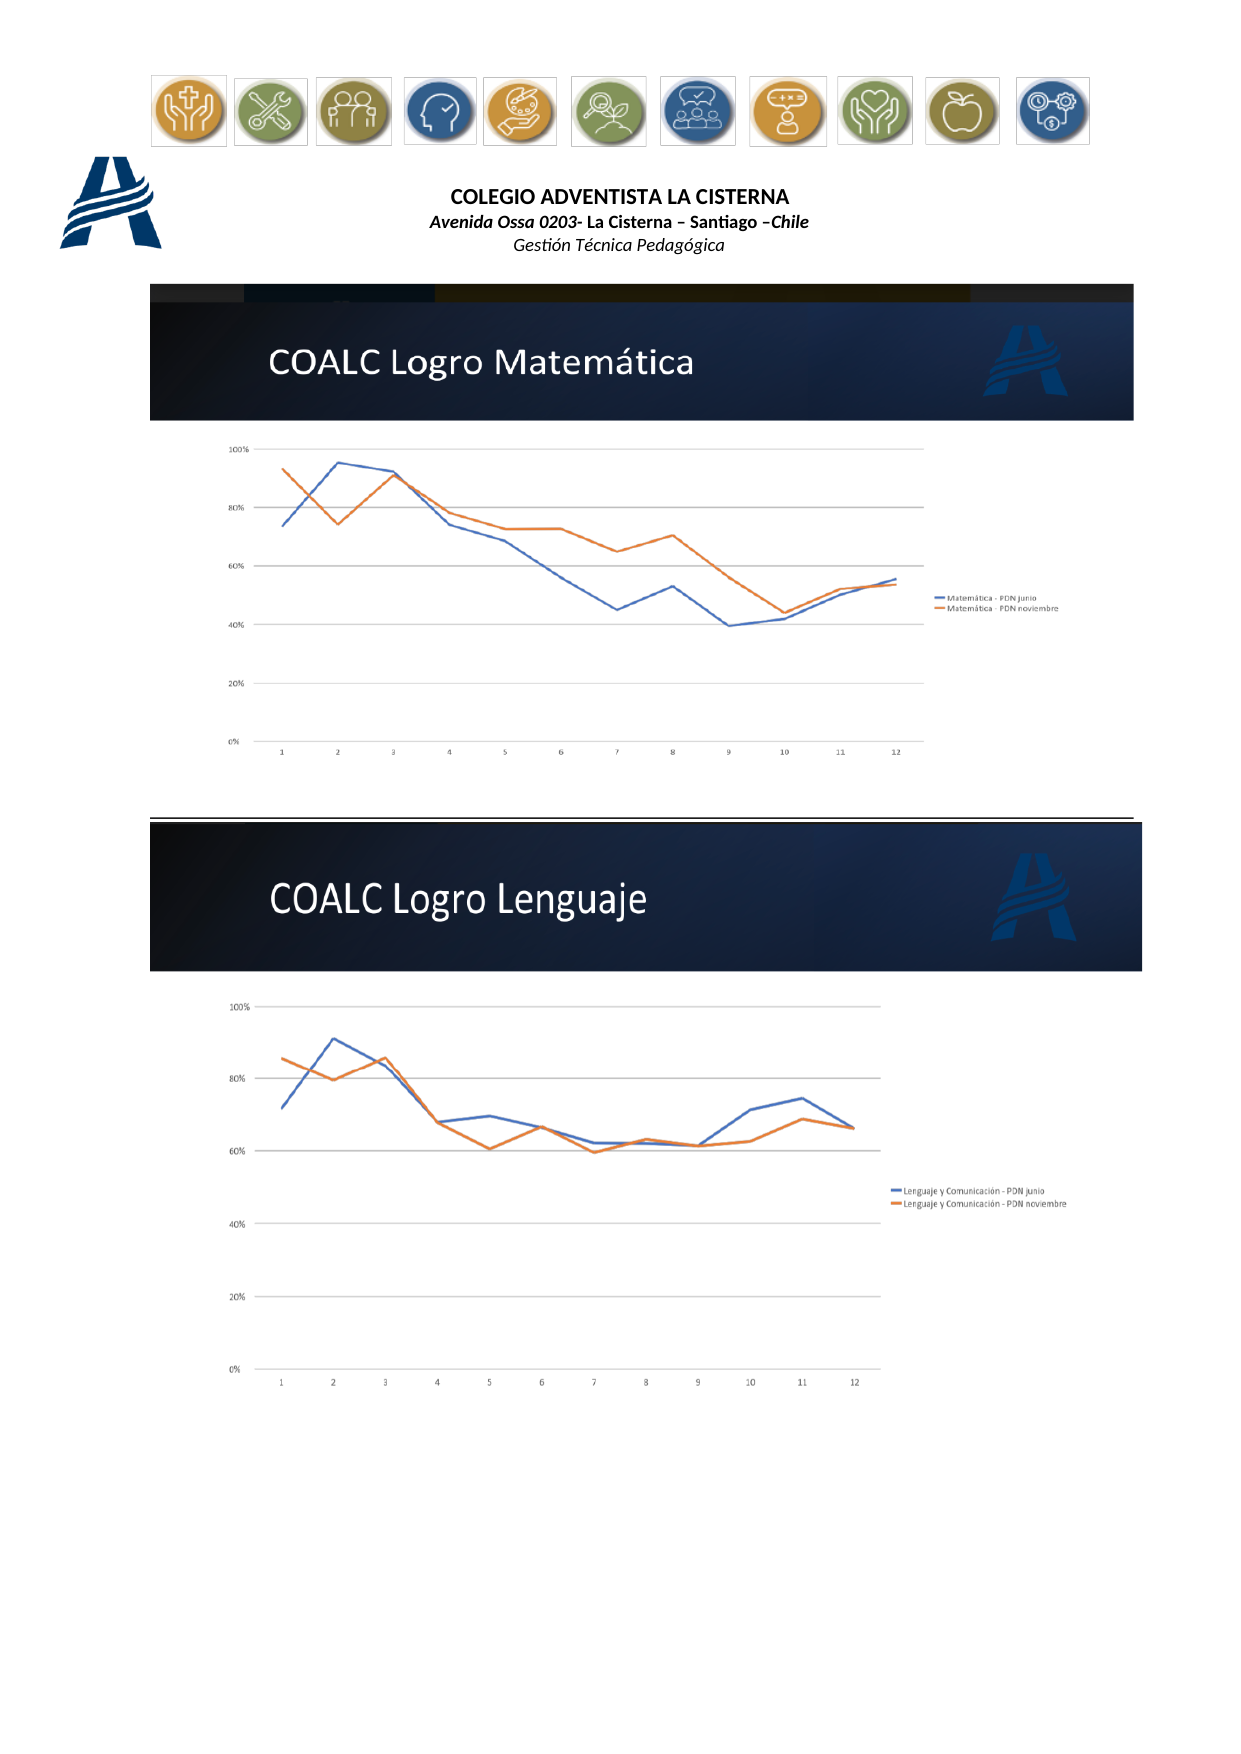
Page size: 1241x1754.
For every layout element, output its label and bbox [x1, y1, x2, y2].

picture [150, 75, 1091, 148]
picture [150, 822, 1143, 1459]
picture [59, 151, 162, 254]
picture [150, 282, 1134, 819]
